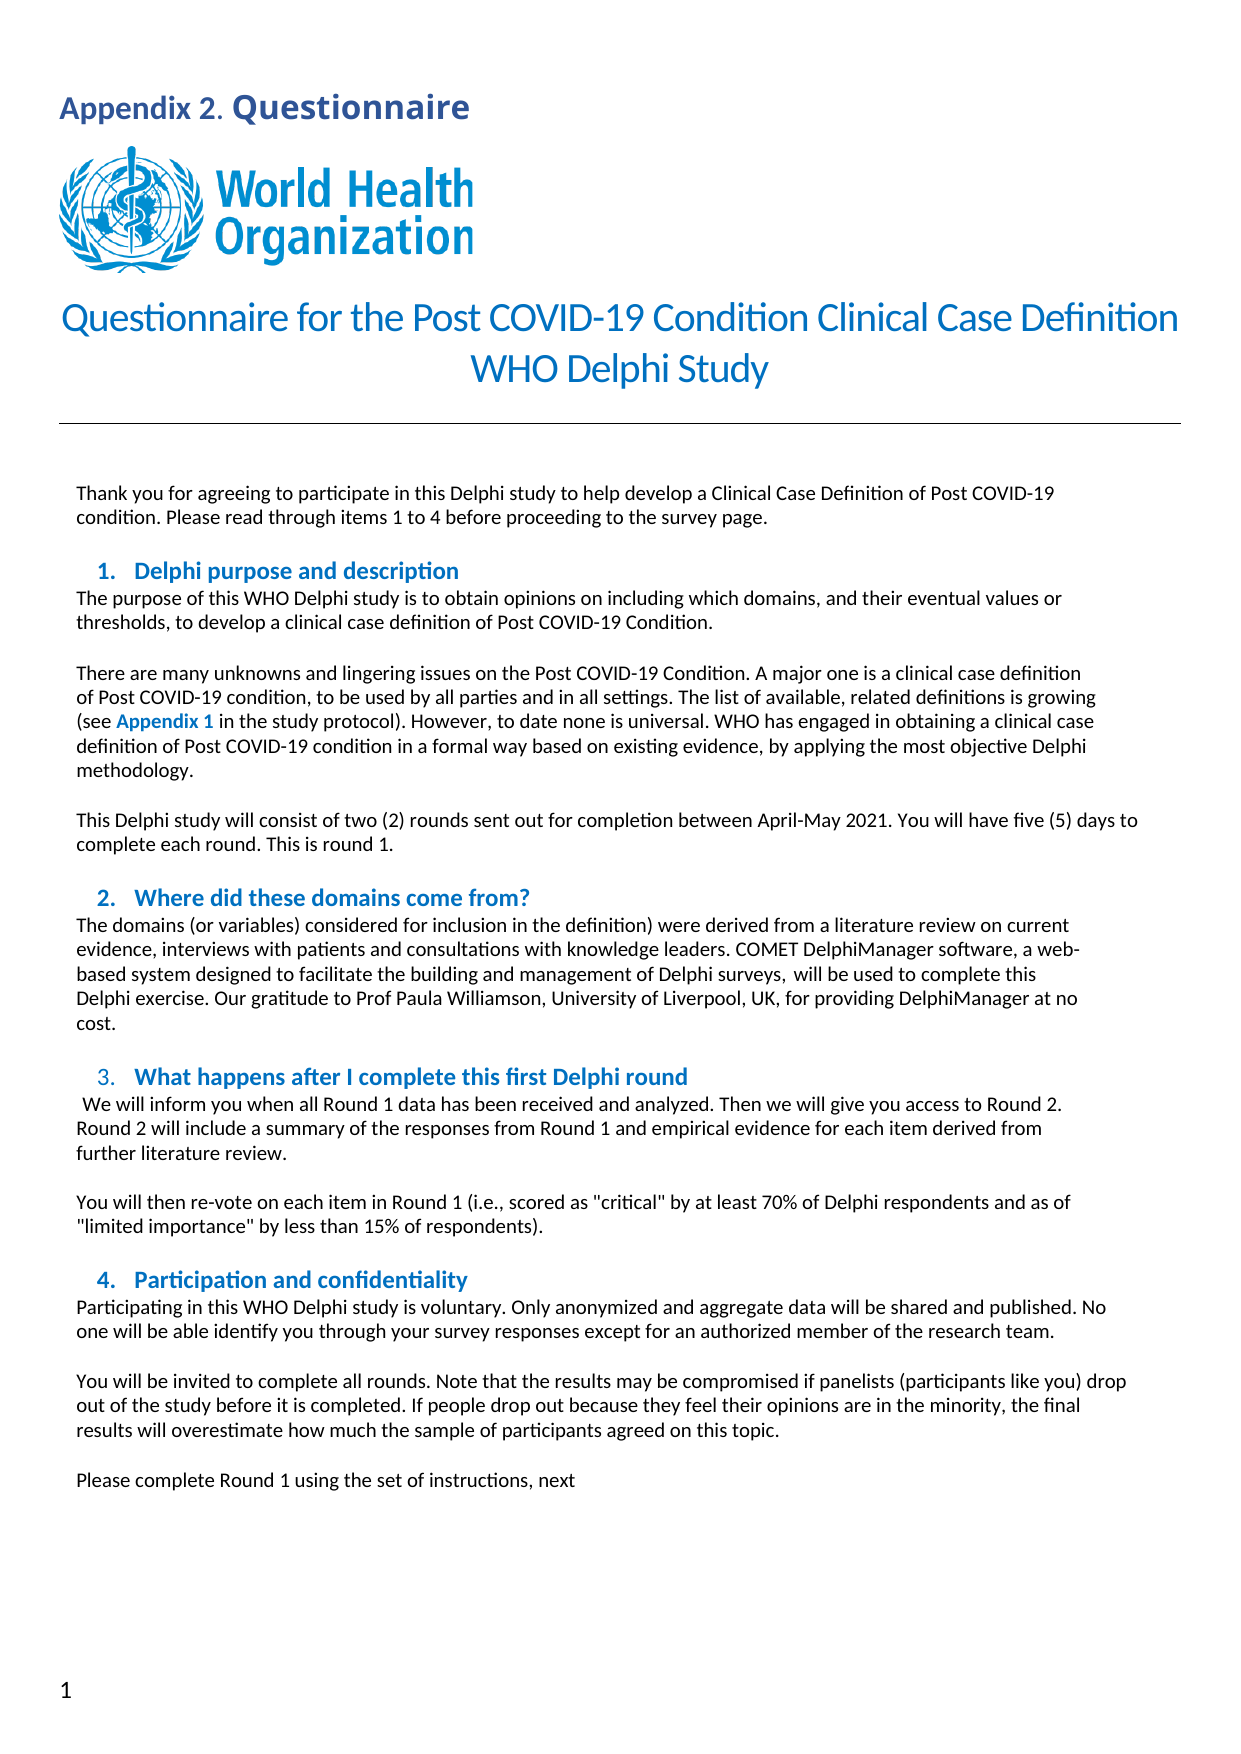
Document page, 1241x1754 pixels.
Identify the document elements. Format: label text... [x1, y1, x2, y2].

list Delphi purpose and description [97, 555, 1181, 586]
text The domains (or variables) considered for inclusion in the definition) were derived from a literature review on current evidence, interviews with patients and consultations with knowledge leaders. COMET DelphiManager software, a web-based system designed to facilitate the building and management of Delphi surveys, will be used to complete this Delphi exercise. Our gratitude to Prof Paula Williamson, University of Liverpool, UK, for providing DelphiManager at no cost. [76, 913, 1091, 1035]
text There are many unknowns and lingering issues on the Post COVID-19 Condition. A major one is a clinical case definition of Post COVID-19 condition, to be used by all parties and in all settings. The list of available, related definitions is growing (see Appendix 1 in the study protocol). However, to date none is universal. WHO has engaged in obtaining a clinical case definition of Post COVID-19 condition in a formal way based on existing evidence, by applying the most objective Delphi methodology. [76, 661, 1099, 783]
list Where did these domains come from? [97, 882, 1181, 913]
subtitle Appendix 2. Questionnaire [59, 84, 1181, 129]
text The purpose of this WHO Delphi study is to obtain opinions on including which domains, and their eventual values or thresholds, to develop a clinical case definition of Post COVID-19 Condition. [76, 586, 1099, 635]
text We will inform you when all Round 1 data has been received and analyzed. Then we will give you access to Round 2. Round 2 will include a summary of the responses from Round 1 and empirical evidence for each item derived from further literature review. [76, 1092, 1100, 1165]
text You will then re-vote on each item in Round 1 (i.e., scored as "critical" by at least 70% of Delphi respondents and as of "limited importance" by less than 15% of respondents). [76, 1190, 1105, 1239]
text Thank you for agreeing to participate in this Delphi study to help develop a Clinical Case Definition of Post COVID-19 condition. Please read through items 1 to 4 before proceeding to the survey page. [76, 481, 1076, 530]
text Participating in this WHO Delphi study is voluntary. Only anonymized and aggregate data will be shared and published. No one will be able identify you through your survey responses except for an authorized member of the research team. [76, 1295, 1130, 1344]
text This Delphi study will consist of two (2) rounds sent out for completion between April-May 2021. You will have five (5) days to complete each round. This is round 1. [76, 808, 1141, 857]
text You will be invited to complete all rounds. Note that the results may be compromised if panelists (participants like you) drop out of the study before it is completed. If people drop out because they feel their opinions are in the minority, the final results will overestimate how much the sample of participants agreed on this topic. [76, 1369, 1134, 1442]
text Please complete Round 1 using the set of instructions, next [76, 1467, 1181, 1492]
list Participation and confidentiality [97, 1264, 1181, 1295]
title Questionnaire for the Post COVID-19 Condition Clinical Case Definition WHO Delphi Study [59, 291, 1181, 393]
list What happens after I complete this first Delphi round [97, 1061, 1181, 1092]
